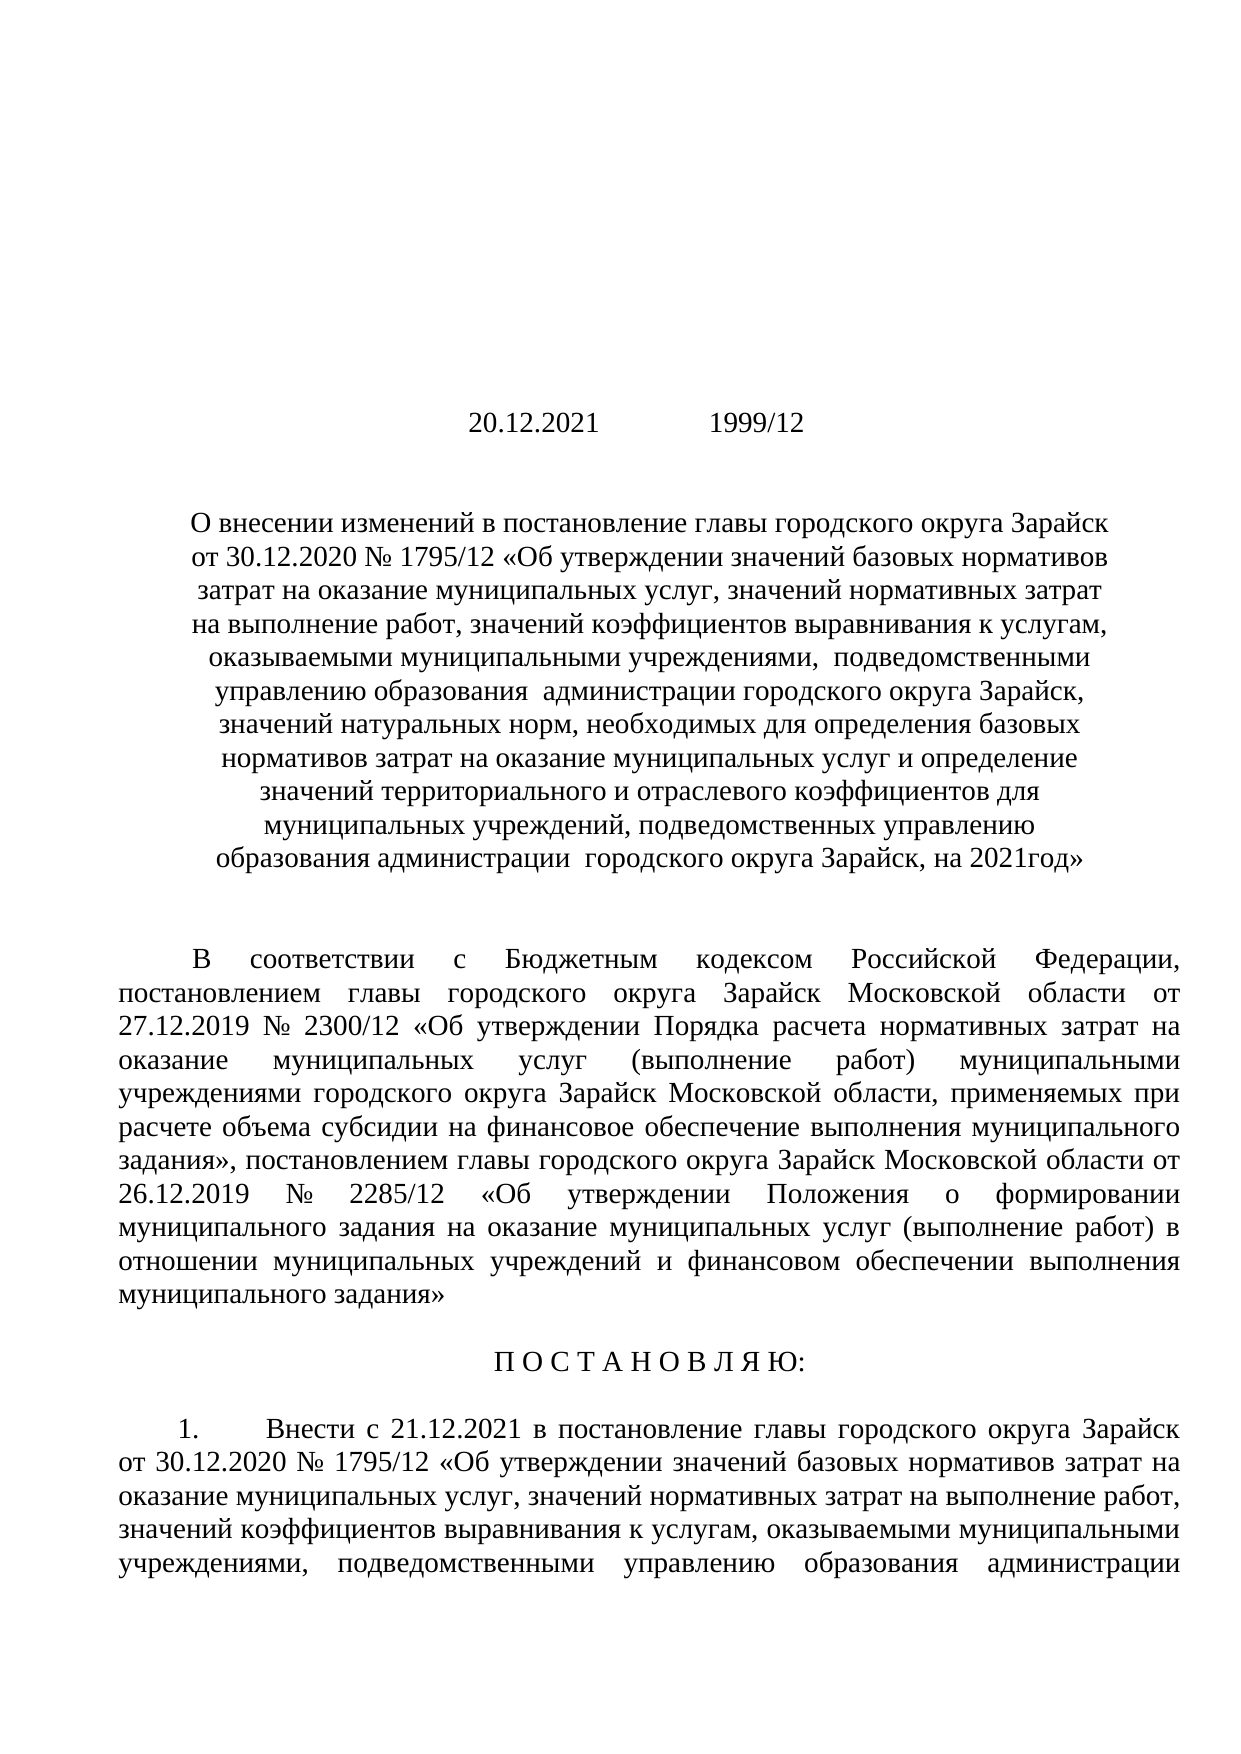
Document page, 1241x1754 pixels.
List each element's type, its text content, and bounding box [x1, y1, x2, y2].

text П О С Т А Н О В Л Я Ю: [118, 1344, 1181, 1377]
text нормативов затрат на оказание муниципальных услуг и определение [118, 740, 1181, 773]
text на выполнение работ, значений коэффициентов выравнивания к услугам, оказываемыми муниципальными учреждениями, подведомственными [118, 606, 1181, 673]
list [118, 1411, 1181, 1578]
text 20.12.2021 1999/12 [118, 406, 1181, 439]
text образования администрации городского округа Зарайск, на 2021год» [118, 841, 1181, 874]
text значений территориального и отраслевого коэффициентов для [118, 773, 1181, 807]
text муниципальных учреждений, подведомственных управлению [118, 807, 1181, 841]
text В соответствии с Бюджетным кодексом Российской Федерации, постановлением главы городского округа Зарайск Московской области от 27.12.2019 № 2300/12 «Об утверждении Порядка расчета нормативных затрат на оказание муниципальных услуг (выполнение работ) муниципальными учреждениями городского округа Зарайск Московской области, применяемых при расчете объема субсидии на финансовое обеспечение выполнения муниципального задания», постановлением главы городского округа Зарайск Московской области от 26.12.2019 № 2285/12 «Об утверждении Положения о формировании муниципального задания на оказание муниципальных услуг (выполнение работ) в отношении муниципальных учреждений и финансовом обеспечении выполнения муниципального задания» [118, 941, 1181, 1310]
text от 30.12.2020 № 1795/12 «Об утверждении значений базовых нормативов [118, 539, 1181, 572]
text затрат на оказание муниципальных услуг, значений нормативных затрат [118, 572, 1181, 606]
text О внесении изменений в постановление главы городского округа Зарайск [118, 505, 1181, 539]
text значений натуральных норм, необходимых для определения базовых [118, 706, 1181, 740]
text управлению образования администрации городского округа Зарайск, [118, 673, 1181, 706]
